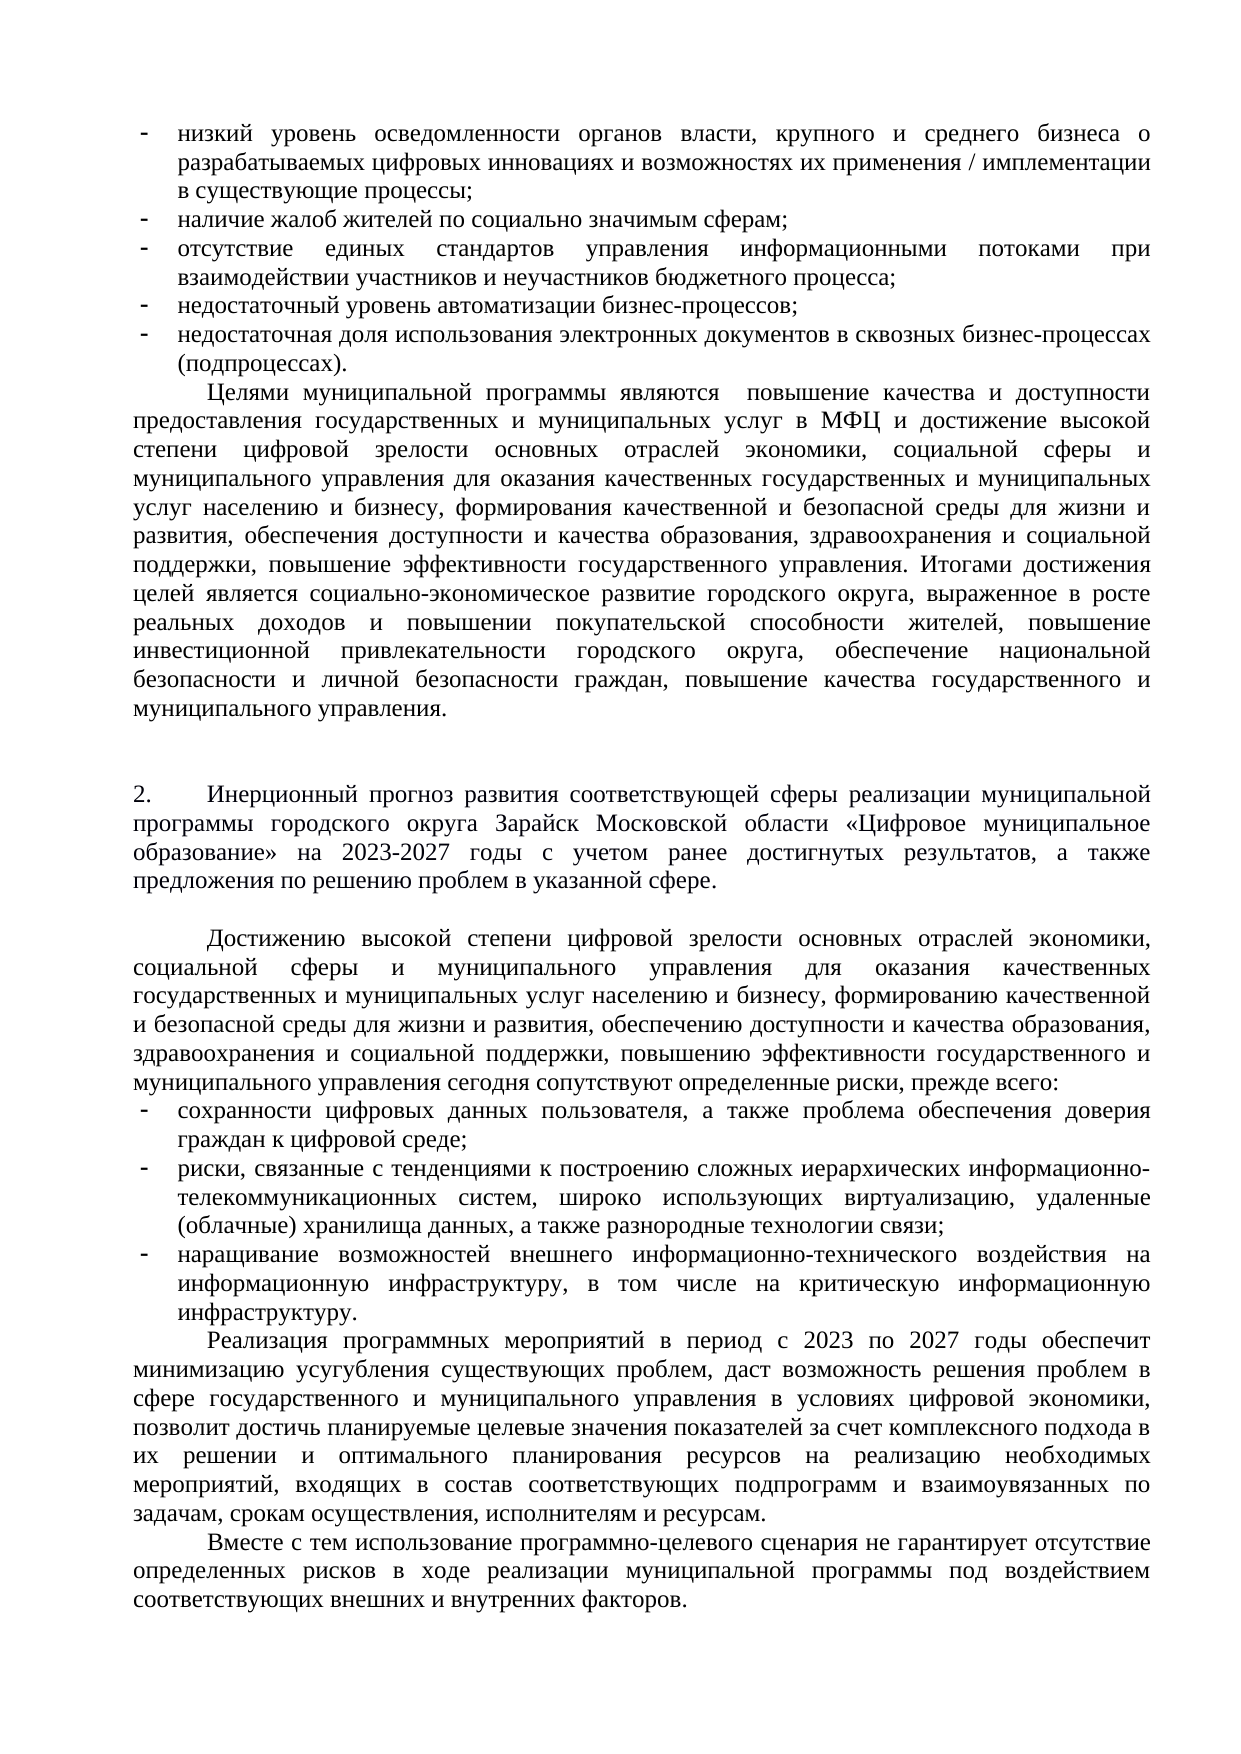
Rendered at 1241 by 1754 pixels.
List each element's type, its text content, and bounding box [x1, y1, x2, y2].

text Достижению высокой степени цифровой зрелости основных отраслей экономики, социальной сферы и муниципального управления для оказания качественных государственных и муниципальных услуг населению и бизнесу, формированию качественной и безопасной среды для жизни и развития, обеспечению доступности и качества образования, здравоохранения и социальной поддержки, повышению эффективности государственного и муниципального управления сегодня сопутствуют определенные риски, прежде всего: [133, 923, 1152, 1096]
text Реализация программных мероприятий в период с 2023 по 2027 годы обеспечит минимизацию усугубления существующих проблем, даст возможность решения проблем в сфере государственного и муниципального управления в условиях цифровой экономики, позволит достичь планируемые целевые значения показателей за счет комплексного подхода в их решении и оптимального планирования ресурсов на реализацию необходимых мероприятий, входящих в состав соответствующих подпрограмм и взаимоувязанных по задачам, срокам осуществления, исполнителям и ресурсам. [133, 1326, 1152, 1527]
list наличие жалоб жителей по социально значимым сферам; [140, 204, 1152, 233]
text Целями муниципальной программы являются повышение качества и доступности предоставления государственных и муниципальных услуг в МФЦ и достижение высокой степени цифровой зрелости основных отраслей экономики, социальной сферы и муниципального управления для оказания качественных государственных и муниципальных услуг населению и бизнесу, формирования качественной и безопасной среды для жизни и развития, обеспечения доступности и качества образования, здравоохранения и социальной поддержки, повышение эффективности государственного управления. Итогами достижения целей является социально-экономическое развитие городского округа, выраженное в росте реальных доходов и повышении покупательской способности жителей, повышение инвестиционной привлекательности городского округа, обеспечение национальной безопасности и личной безопасности граждан, повышение качества государственного и муниципального управления. [133, 377, 1152, 722]
list наращивание возможностей внешнего информационно-технического воздействия на информационную инфраструктуру, в том числе на критическую информационную инфраструктуру. [140, 1239, 1152, 1326]
list отсутствие единых стандартов управления информационными потоками при взаимодействии участников и неучастников бюджетного процесса; [140, 233, 1152, 291]
list Инерционный прогноз развития соответствующей сферы реализации муниципальной программы городского округа Зарайск Московской области «Цифровое муниципальное образование» на 2023-2027 годы с учетом ранее достигнутых результатов, а также предложения по решению проблем в указанной сфере. [133, 779, 1152, 894]
text Вместе с тем использование программно-целевого сценария не гарантирует отсутствие определенных рисков в ходе реализации муниципальной программы под воздействием соответствующих внешних и внутренних факторов. [133, 1527, 1152, 1613]
list риски, связанные с тенденциями к построению сложных иерархических информационно-телекоммуникационных систем, широко использующих виртуализацию, удаленные (облачные) хранилища данных, а также разнородные технологии связи; [140, 1153, 1152, 1239]
list низкий уровень осведомленности органов власти, крупного и среднего бизнеса о разрабатываемых цифровых инновациях и возможностях их применения / имплементации в существующие процессы; [140, 118, 1152, 204]
list недостаточная доля использования электронных документов в сквозных бизнес-процессах (подпроцессах). [140, 319, 1152, 377]
list недостаточный уровень автоматизации бизнес-процессов; [140, 291, 1152, 319]
list сохранности цифровых данных пользователя, а также проблема обеспечения доверия граждан к цифровой среде; [140, 1096, 1152, 1153]
